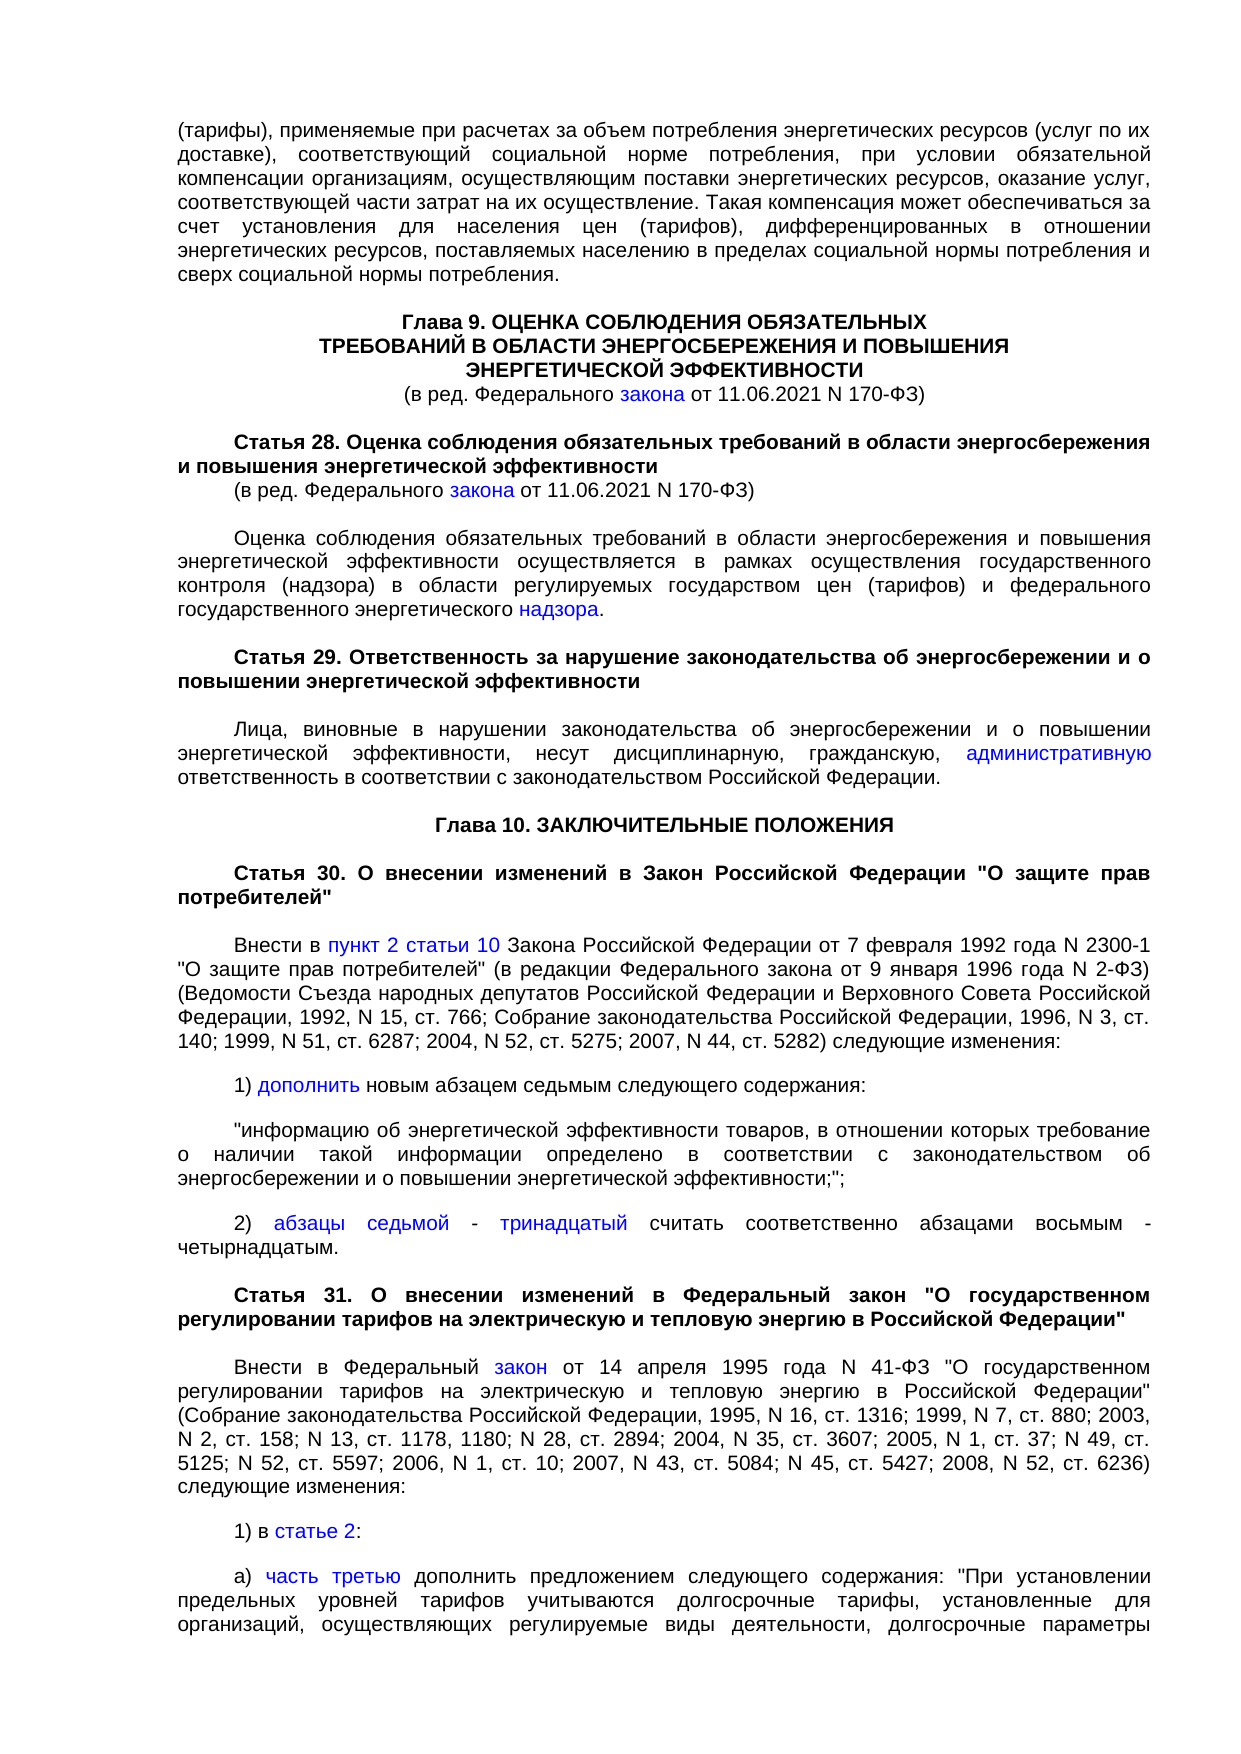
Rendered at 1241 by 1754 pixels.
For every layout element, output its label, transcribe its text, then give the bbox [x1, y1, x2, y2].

title Статья 28. Оценка соблюдения обязательных требований в области энергосбережения и повышения энергетической эффективности [177, 429, 1152, 477]
title Статья 29. Ответственность за нарушение законодательства об энергосбережении и о повышении энергетической эффективности [177, 645, 1152, 693]
title Глава 9. ОЦЕНКА СОБЛЮДЕНИЯ ОБЯЗАТЕЛЬНЫХ [177, 310, 1152, 334]
title ТРЕБОВАНИЙ В ОБЛАСТИ ЭНЕРГОСБЕРЕЖЕНИЯ И ПОВЫШЕНИЯ [177, 334, 1152, 358]
text 1) в статье 2: [177, 1519, 1152, 1543]
text Внести в пункт 2 статьи 10 Закона Российской Федерации от 7 февраля 1992 года N 2300-1 "О защите прав потребителей" (в редакции Федерального закона от 9 января 1996 года N 2-ФЗ) (Ведомости Съезда народных депутатов Российской Федерации и Верховного Совета Российской Федерации, 1992, N 15, ст. 766; Собрание законодательства Российской Федерации, 1996, N 3, ст. 140; 1999, N 51, ст. 6287; 2004, N 52, ст. 5275; 2007, N 44, ст. 5282) следующие изменения: [177, 933, 1152, 1052]
text 1) дополнить новым абзацем седьмым следующего содержания: [177, 1073, 1152, 1097]
text 2) абзацы седьмой - тринадцатый считать соответственно абзацами восьмым - четырнадцатым. [177, 1211, 1152, 1259]
title ЭНЕРГЕТИЧЕСКОЙ ЭФФЕКТИВНОСТИ [177, 358, 1152, 382]
text "информацию об энергетической эффективности товаров, в отношении которых требование о наличии такой информации определено в соответствии с законодательством об энергосбережении и о повышении энергетической эффективности;"; [177, 1118, 1152, 1190]
text Внести в Федеральный закон от 14 апреля 1995 года N 41-ФЗ "О государственном регулировании тарифов на электрическую и тепловую энергию в Российской Федерации" (Собрание законодательства Российской Федерации, 1995, N 16, ст. 1316; 1999, N 7, ст. 880; 2003, N 2, ст. 158; N 13, ст. 1178, 1180; N 28, ст. 2894; 2004, N 35, ст. 3607; 2005, N 1, ст. 37; N 49, ст. 5125; N 52, ст. 5597; 2006, N 1, ст. 10; 2007, N 43, ст. 5084; N 45, ст. 5427; 2008, N 52, ст. 6236) следующие изменения: [177, 1354, 1152, 1498]
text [177, 1564, 1152, 1636]
text Оценка соблюдения обязательных требований в области энергосбережения и повышения энергетической эффективности осуществляется в рамках осуществления государственного контроля (надзора) в области регулируемых государством цен (тарифов) и федерального государственного энергетического надзора. [177, 525, 1152, 621]
title Статья 31. О внесении изменений в Федеральный закон "О государственном регулировании тарифов на электрическую и тепловую энергию в Российской Федерации" [177, 1283, 1152, 1331]
text (в ред. Федерального закона от 11.06.2021 N 170-ФЗ) [177, 382, 1152, 406]
text Лица, виновные в нарушении законодательства об энергосбережении и о повышении энергетической эффективности, несут дисциплинарную, гражданскую, административную ответственность в соответствии с законодательством Российской Федерации. [177, 717, 1152, 789]
title Статья 30. О внесении изменений в Закон Российской Федерации "О защите прав потребителей" [177, 861, 1152, 909]
title Глава 10. ЗАКЛЮЧИТЕЛЬНЫЕ ПОЛОЖЕНИЯ [177, 813, 1152, 837]
text (в ред. Федерального закона от 11.06.2021 N 170-ФЗ) [177, 477, 1152, 501]
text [177, 118, 1152, 286]
